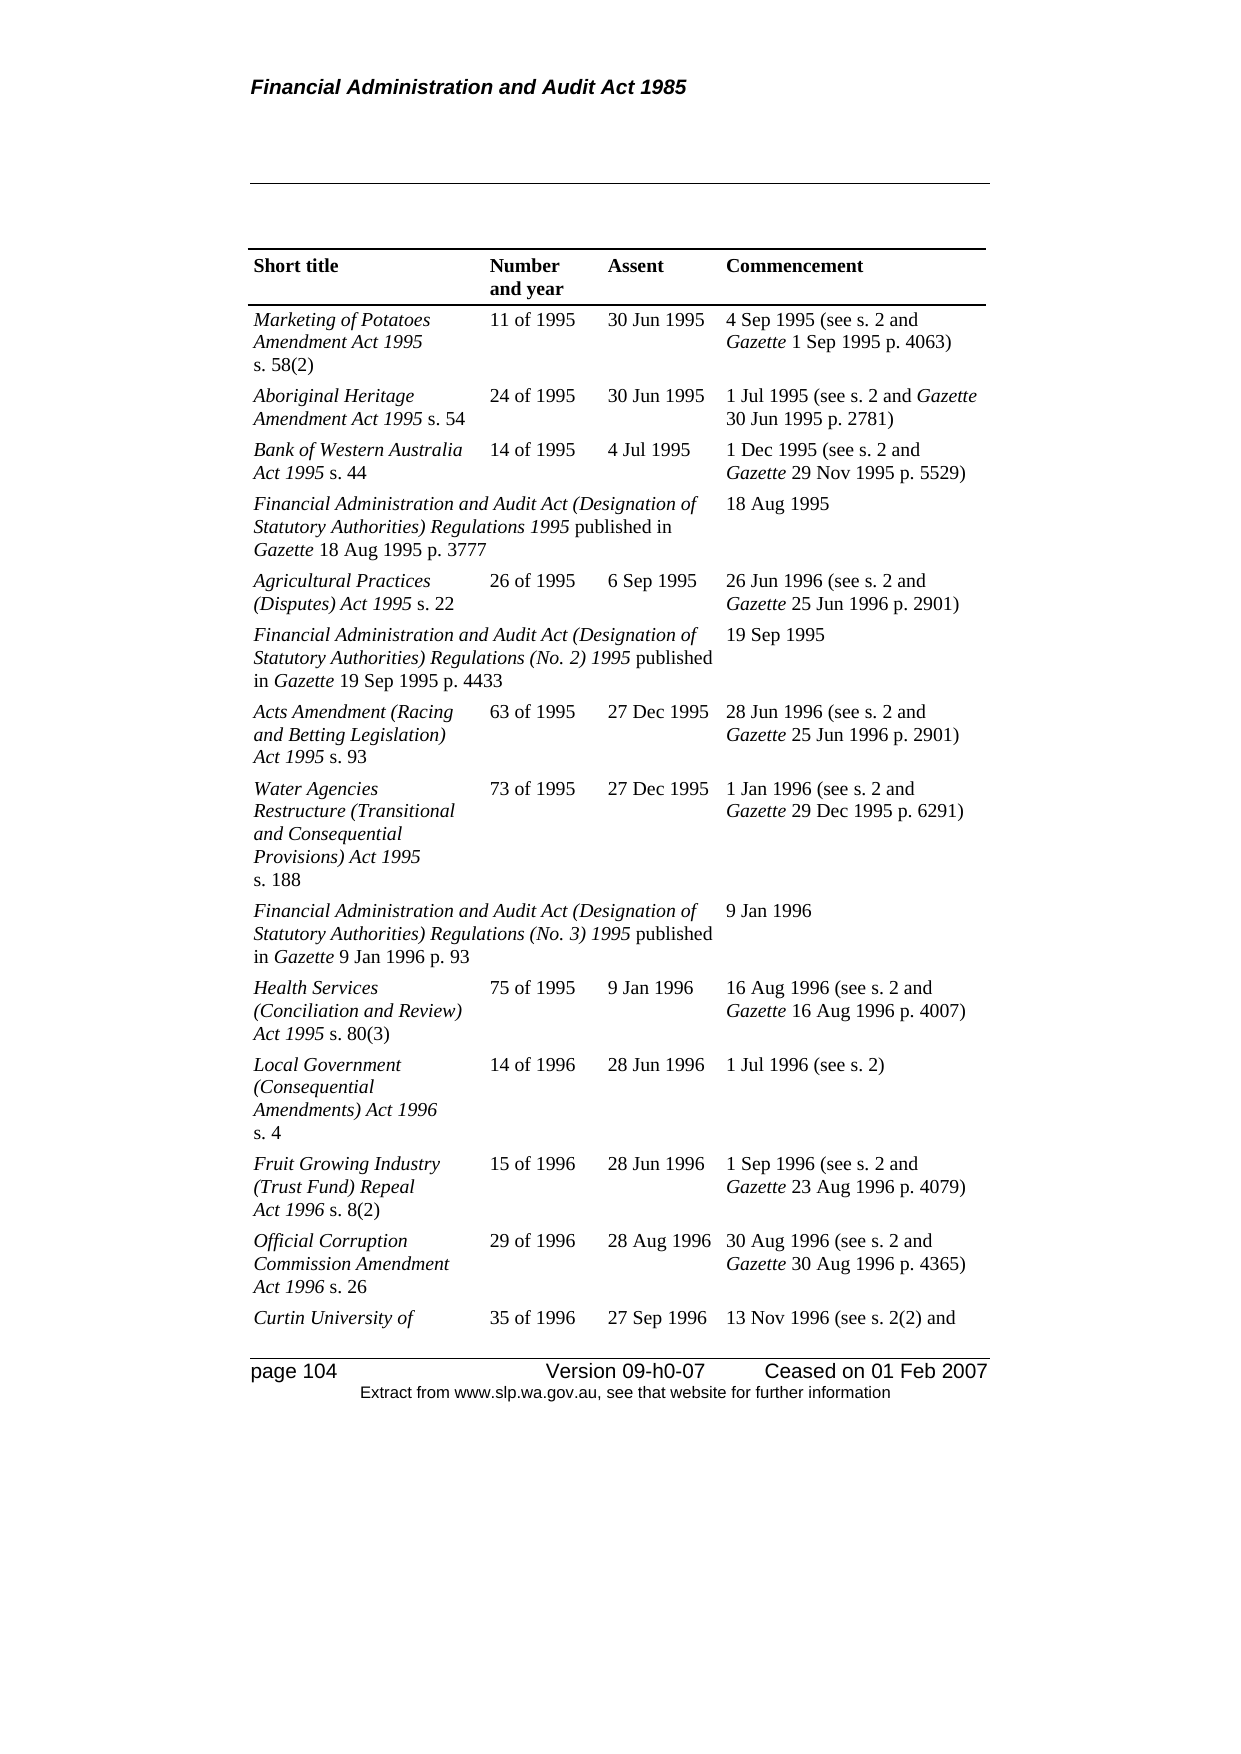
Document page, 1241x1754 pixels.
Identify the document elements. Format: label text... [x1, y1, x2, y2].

table_cell 28 Jun 1996 (see s. 2 and Gazette 25 Jun 1996 p. 2901) [720, 696, 986, 772]
table_cell 6 Sep 1995 [602, 565, 720, 619]
table_cell 27 Sep 1996 [602, 1302, 720, 1328]
table_cell Acts Amendment (Racing and Betting Legislation) Act 1995 s. 93 [248, 696, 484, 772]
table_cell 1 Sep 1996 (see s. 2 and Gazette 23 Aug 1996 p. 4079) [720, 1148, 986, 1225]
table_cell 4 Jul 1995 [602, 434, 720, 488]
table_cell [248, 1302, 484, 1328]
table_cell 73 of 1995 [484, 773, 602, 895]
table_cell Official Corruption Commission Amendment Act 1996 s. 26 [248, 1225, 484, 1302]
table_header Commencement [720, 250, 986, 303]
table_cell 15 of 1996 [484, 1148, 602, 1225]
table_cell 28 Jun 1996 [602, 1148, 720, 1225]
table_cell 1 Jul 1995 (see s. 2 and Gazette 30 Jun 1995 p. 2781) [720, 380, 986, 434]
table_cell Agricultural Practices (Disputes) Act 1995 s. 22 [248, 565, 484, 619]
table_cell Health Services (Conciliation and Review) Act 1995 s. 80(3) [248, 972, 484, 1048]
table_cell Financial Administration and Audit Act (Designation of Statutory Authorities) Regulations (No. 3) 1995 published in Gazette 9 Jan 1996 p. 93 [248, 895, 720, 972]
table_cell Water Agencies Restructure (Transitional and Consequential Provisions) Act 1995 s. 188 [248, 773, 484, 895]
table_cell 26 Jun 1996 (see s. 2 and Gazette 25 Jun 1996 p. 2901) [720, 565, 986, 619]
table_header Assent [602, 250, 720, 303]
table_cell 14 of 1996 [484, 1049, 602, 1148]
table_cell 27 Dec 1995 [602, 696, 720, 772]
table_cell 28 Aug 1996 [602, 1225, 720, 1302]
table_cell 4 Sep 1995 (see s. 2 and Gazette 1 Sep 1995 p. 4063) [720, 306, 986, 380]
table_header Number and year [484, 250, 602, 303]
table_cell 9 Jan 1996 [720, 895, 986, 972]
table_cell 27 Dec 1995 [602, 773, 720, 895]
table_cell 19 Sep 1995 [720, 619, 986, 696]
table_cell 1 Jul 1996 (see s. 2) [720, 1049, 986, 1148]
table_cell 14 of 1995 [484, 434, 602, 488]
table_cell 11 of 1995 [484, 306, 602, 380]
table_cell 30 Aug 1996 (see s. 2 and Gazette 30 Aug 1996 p. 4365) [720, 1225, 986, 1302]
table_cell Local Government (Consequential Amendments) Act 1996 s. 4 [248, 1049, 484, 1148]
table_cell 30 Jun 1995 [602, 380, 720, 434]
table_cell 35 of 1996 [484, 1302, 602, 1328]
table_cell 1 Jan 1996 (see s. 2 and Gazette 29 Dec 1995 p. 6291) [720, 773, 986, 895]
table_cell Financial Administration and Audit Act (Designation of Statutory Authorities) Regulations 1995 published in Gazette 18 Aug 1995 p. 3777 [248, 488, 720, 565]
table_cell 9 Jan 1996 [602, 972, 720, 1048]
table_cell 16 Aug 1996 (see s. 2 and Gazette 16 Aug 1996 p. 4007) [720, 972, 986, 1048]
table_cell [720, 1302, 986, 1328]
table_cell Marketing of Potatoes Amendment Act 1995 s. 58(2) [248, 306, 484, 380]
table_cell Fruit Growing Industry (Trust Fund) Repeal Act 1996 s. 8(2) [248, 1148, 484, 1225]
table_cell 29 of 1996 [484, 1225, 602, 1302]
table_cell Bank of Western Australia Act 1995 s. 44 [248, 434, 484, 488]
table_cell 28 Jun 1996 [602, 1049, 720, 1148]
table_cell Financial Administration and Audit Act (Designation of Statutory Authorities) Regulations (No. 2) 1995 published in Gazette 19 Sep 1995 p. 4433 [248, 619, 720, 696]
table_cell Aboriginal Heritage Amendment Act 1995 s. 54 [248, 380, 484, 434]
table_cell 26 of 1995 [484, 565, 602, 619]
table_cell 1 Dec 1995 (see s. 2 and Gazette 29 Nov 1995 p. 5529) [720, 434, 986, 488]
table_cell 18 Aug 1995 [720, 488, 986, 565]
table_cell 63 of 1995 [484, 696, 602, 772]
table_cell 30 Jun 1995 [602, 306, 720, 380]
table_cell 75 of 1995 [484, 972, 602, 1048]
table_cell 24 of 1995 [484, 380, 602, 434]
table_header Short title [248, 250, 484, 303]
